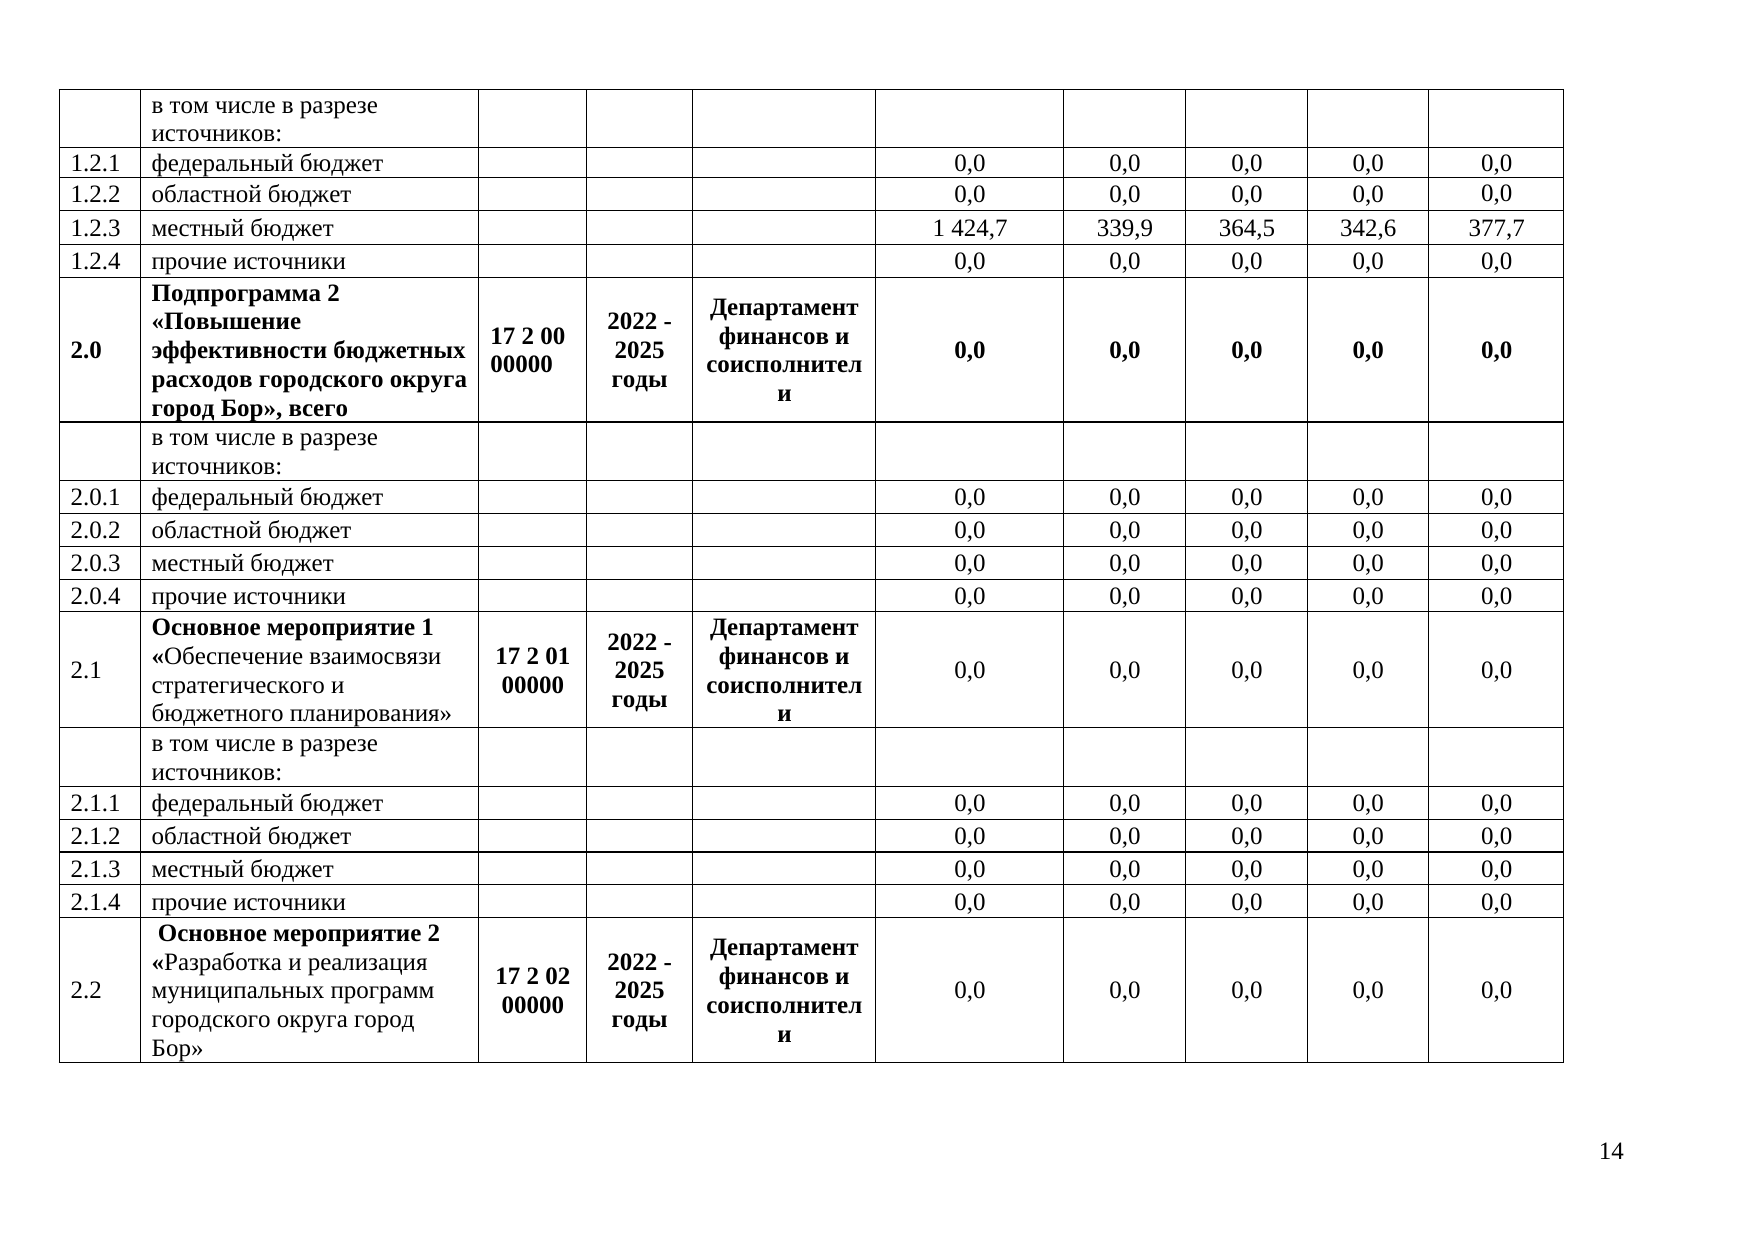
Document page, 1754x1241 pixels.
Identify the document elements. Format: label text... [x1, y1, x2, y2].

table_cell 377,7 [1429, 211, 1563, 244]
table_cell 1.2.2 [60, 178, 140, 210]
table_cell 0,0 [1064, 885, 1185, 917]
table_cell [1429, 423, 1563, 480]
table_cell 0,0 [876, 787, 1063, 819]
table_cell 0,0 [1308, 885, 1428, 917]
table_cell [587, 885, 692, 917]
table_cell местный бюджет [141, 211, 478, 244]
table_cell Департамент финансов и соисполнители [693, 918, 875, 1062]
table_cell 1.2.1 [60, 148, 140, 177]
table_cell 0,0 [1308, 514, 1428, 546]
table_cell [1429, 728, 1563, 786]
table_cell 0,0 [1429, 148, 1563, 177]
table_cell 2.0.3 [60, 547, 140, 578]
table_cell 17 2 01 00000 [479, 612, 586, 727]
table_cell 0,0 [876, 481, 1063, 513]
table_cell [587, 148, 692, 177]
table_cell 0,0 [1186, 514, 1307, 546]
table_cell 2022 -2025 годы [587, 612, 692, 727]
table_cell 0,0 [1429, 278, 1563, 421]
table_cell [693, 481, 875, 513]
table_cell 0,0 [1308, 547, 1428, 578]
table_cell 0,0 [1308, 918, 1428, 1062]
table_cell Основное мероприятие 1 «Обеспечение взаимосвязи стратегического и бюджетного планирования» [141, 612, 478, 727]
table_cell 17 2 02 00000 [479, 918, 586, 1062]
table_cell [587, 481, 692, 513]
table_cell [479, 787, 586, 819]
table_cell [587, 787, 692, 819]
table_cell 0,0 [1064, 278, 1185, 421]
table_cell 0,0 [1064, 787, 1185, 819]
table_cell [693, 178, 875, 210]
table_cell 2.1.1 [60, 787, 140, 819]
table_cell областной бюджет [141, 514, 478, 546]
table_cell [479, 853, 586, 884]
table_cell [587, 245, 692, 277]
table_cell областной бюджет [141, 820, 478, 851]
table_cell 0,0 [1429, 820, 1563, 851]
table_cell 0,0 [1186, 918, 1307, 1062]
table_cell 0,0 [1064, 245, 1185, 277]
table_cell 0,0 [1429, 178, 1563, 210]
table_cell [479, 245, 586, 277]
table_cell 0,0 [1064, 580, 1185, 611]
table_cell 0,0 [1308, 245, 1428, 277]
table_cell прочие источники [141, 245, 478, 277]
table_cell в том числе в разрезе источников: [141, 423, 478, 480]
table_cell 0,0 [1064, 514, 1185, 546]
table_cell 364,5 [1186, 211, 1307, 244]
table_cell [693, 820, 875, 851]
table_cell [479, 547, 586, 578]
table_cell прочие источники [141, 885, 478, 917]
table_cell 0,0 [1064, 853, 1185, 884]
table_cell 0,0 [876, 148, 1063, 177]
table_cell [479, 885, 586, 917]
table_cell 0,0 [876, 580, 1063, 611]
table_cell 2.0.1 [60, 481, 140, 513]
table_cell 0,0 [1186, 612, 1307, 727]
table_cell [479, 178, 586, 210]
table_cell 0,0 [1429, 547, 1563, 578]
table_cell местный бюджет [141, 853, 478, 884]
table_cell [876, 423, 1063, 480]
table_cell [479, 423, 586, 480]
table_cell [587, 423, 692, 480]
table_cell Подпрограмма 2 «Повышение эффективности бюджетных расходов городского округа город Бор», всего [141, 278, 478, 421]
table_cell [587, 580, 692, 611]
table_cell 0,0 [1429, 612, 1563, 727]
table_cell [693, 580, 875, 611]
table_cell 2.1 [60, 612, 140, 727]
table_cell 1.2.3 [60, 211, 140, 244]
table_cell 2022 -2025 годы [587, 918, 692, 1062]
table_cell 0,0 [1186, 481, 1307, 513]
table_cell 0,0 [876, 514, 1063, 546]
table_cell [876, 90, 1063, 147]
table_cell [693, 514, 875, 546]
table_cell 0,0 [876, 245, 1063, 277]
table_cell 1 424,7 [876, 211, 1063, 244]
table_cell 0,0 [1186, 853, 1307, 884]
table_cell 0,0 [1429, 787, 1563, 819]
table_cell 0,0 [1429, 481, 1563, 513]
table_cell 0,0 [1064, 820, 1185, 851]
table_cell федеральный бюджет [141, 148, 478, 177]
table_cell 0,0 [1064, 547, 1185, 578]
table_cell [1186, 423, 1307, 480]
table_cell [479, 514, 586, 546]
table_cell [693, 90, 875, 147]
table_cell [1186, 90, 1307, 147]
table_cell 2.2 [60, 918, 140, 1062]
table_cell 0,0 [1064, 178, 1185, 210]
table_cell 342,6 [1308, 211, 1428, 244]
table_cell в том числе в разрезе источников: [141, 728, 478, 786]
table_cell 2.0 [60, 278, 140, 421]
table_cell Департамент финансов и соисполнители [693, 612, 875, 727]
table_cell Департамент финансов и соисполнители [693, 278, 875, 421]
table_cell [60, 423, 140, 480]
table_cell 0,0 [1308, 481, 1428, 513]
table_cell 0,0 [876, 178, 1063, 210]
table_cell прочие источники [141, 580, 478, 611]
table_cell [60, 90, 140, 147]
table_cell [693, 148, 875, 177]
table_cell [1064, 90, 1185, 147]
table_cell федеральный бюджет [141, 481, 478, 513]
table_cell 0,0 [876, 853, 1063, 884]
table_cell местный бюджет [141, 547, 478, 578]
table_cell 0,0 [1186, 148, 1307, 177]
table_cell 0,0 [876, 820, 1063, 851]
table_cell 0,0 [876, 612, 1063, 727]
table_cell 0,0 [876, 547, 1063, 578]
table_cell 339,9 [1064, 211, 1185, 244]
table_cell 0,0 [1186, 245, 1307, 277]
table_cell 0,0 [876, 885, 1063, 917]
table_cell [587, 514, 692, 546]
table_cell [479, 728, 586, 786]
table_cell [693, 728, 875, 786]
table_cell [479, 820, 586, 851]
table_cell [1186, 728, 1307, 786]
table_cell [479, 148, 586, 177]
table_cell 0,0 [1308, 612, 1428, 727]
table_cell 2.1.4 [60, 885, 140, 917]
table_cell [587, 547, 692, 578]
table_cell 0,0 [1429, 514, 1563, 546]
table_cell [479, 211, 586, 244]
table_cell 0,0 [1064, 481, 1185, 513]
table_cell [1064, 423, 1185, 480]
table_cell [587, 728, 692, 786]
table_cell 0,0 [1308, 178, 1428, 210]
table_cell [1308, 423, 1428, 480]
table_cell 0,0 [1429, 853, 1563, 884]
table_cell 0,0 [1186, 278, 1307, 421]
table_cell [693, 245, 875, 277]
table_cell [693, 547, 875, 578]
table_cell 0,0 [1064, 148, 1185, 177]
table_cell 17 2 00 00000 [479, 278, 586, 421]
table_cell областной бюджет [141, 178, 478, 210]
table_cell [693, 423, 875, 480]
table_cell федеральный бюджет [141, 787, 478, 819]
table_cell 0,0 [1308, 820, 1428, 851]
table_cell 0,0 [1064, 612, 1185, 727]
table_cell 0,0 [1429, 885, 1563, 917]
table_cell 0,0 [1186, 820, 1307, 851]
table_cell [1308, 90, 1428, 147]
table_cell [587, 853, 692, 884]
table_cell [60, 728, 140, 786]
table_cell 0,0 [1308, 148, 1428, 177]
table_cell [587, 211, 692, 244]
table_cell 2.1.3 [60, 853, 140, 884]
table_cell 2022 -2025 годы [587, 278, 692, 421]
table_cell [693, 787, 875, 819]
table_cell 0,0 [1429, 580, 1563, 611]
table_cell 0,0 [1308, 787, 1428, 819]
table_cell 0,0 [1308, 853, 1428, 884]
table_cell [693, 885, 875, 917]
table_cell 0,0 [1308, 278, 1428, 421]
table_cell 2.0.4 [60, 580, 140, 611]
table_cell 2.0.2 [60, 514, 140, 546]
table_cell 0,0 [1429, 245, 1563, 277]
table_cell 0,0 [1429, 918, 1563, 1062]
table_cell 0,0 [1186, 885, 1307, 917]
table_cell [876, 728, 1063, 786]
table_cell 0,0 [876, 918, 1063, 1062]
table_cell 0,0 [1308, 580, 1428, 611]
table_cell 1.2.4 [60, 245, 140, 277]
table_cell в том числе в разрезе источников: [141, 90, 478, 147]
table_cell [479, 90, 586, 147]
table_cell 0,0 [1186, 787, 1307, 819]
table_cell 0,0 [1064, 918, 1185, 1062]
table_cell [1064, 728, 1185, 786]
table_cell [479, 481, 586, 513]
table_cell [587, 178, 692, 210]
table_cell 0,0 [1186, 178, 1307, 210]
table_cell [479, 580, 586, 611]
table_cell [693, 853, 875, 884]
table_cell Основное мероприятие 2 «Разработка и реализация муниципальных программ городского округа город Бор» [141, 918, 478, 1062]
table_cell 0,0 [1186, 580, 1307, 611]
table_cell [1429, 90, 1563, 147]
table_cell [587, 90, 692, 147]
table_cell 0,0 [876, 278, 1063, 421]
table_cell 0,0 [1186, 547, 1307, 578]
table_cell 2.1.2 [60, 820, 140, 851]
table_cell [587, 820, 692, 851]
table_cell [693, 211, 875, 244]
table_cell [1308, 728, 1428, 786]
